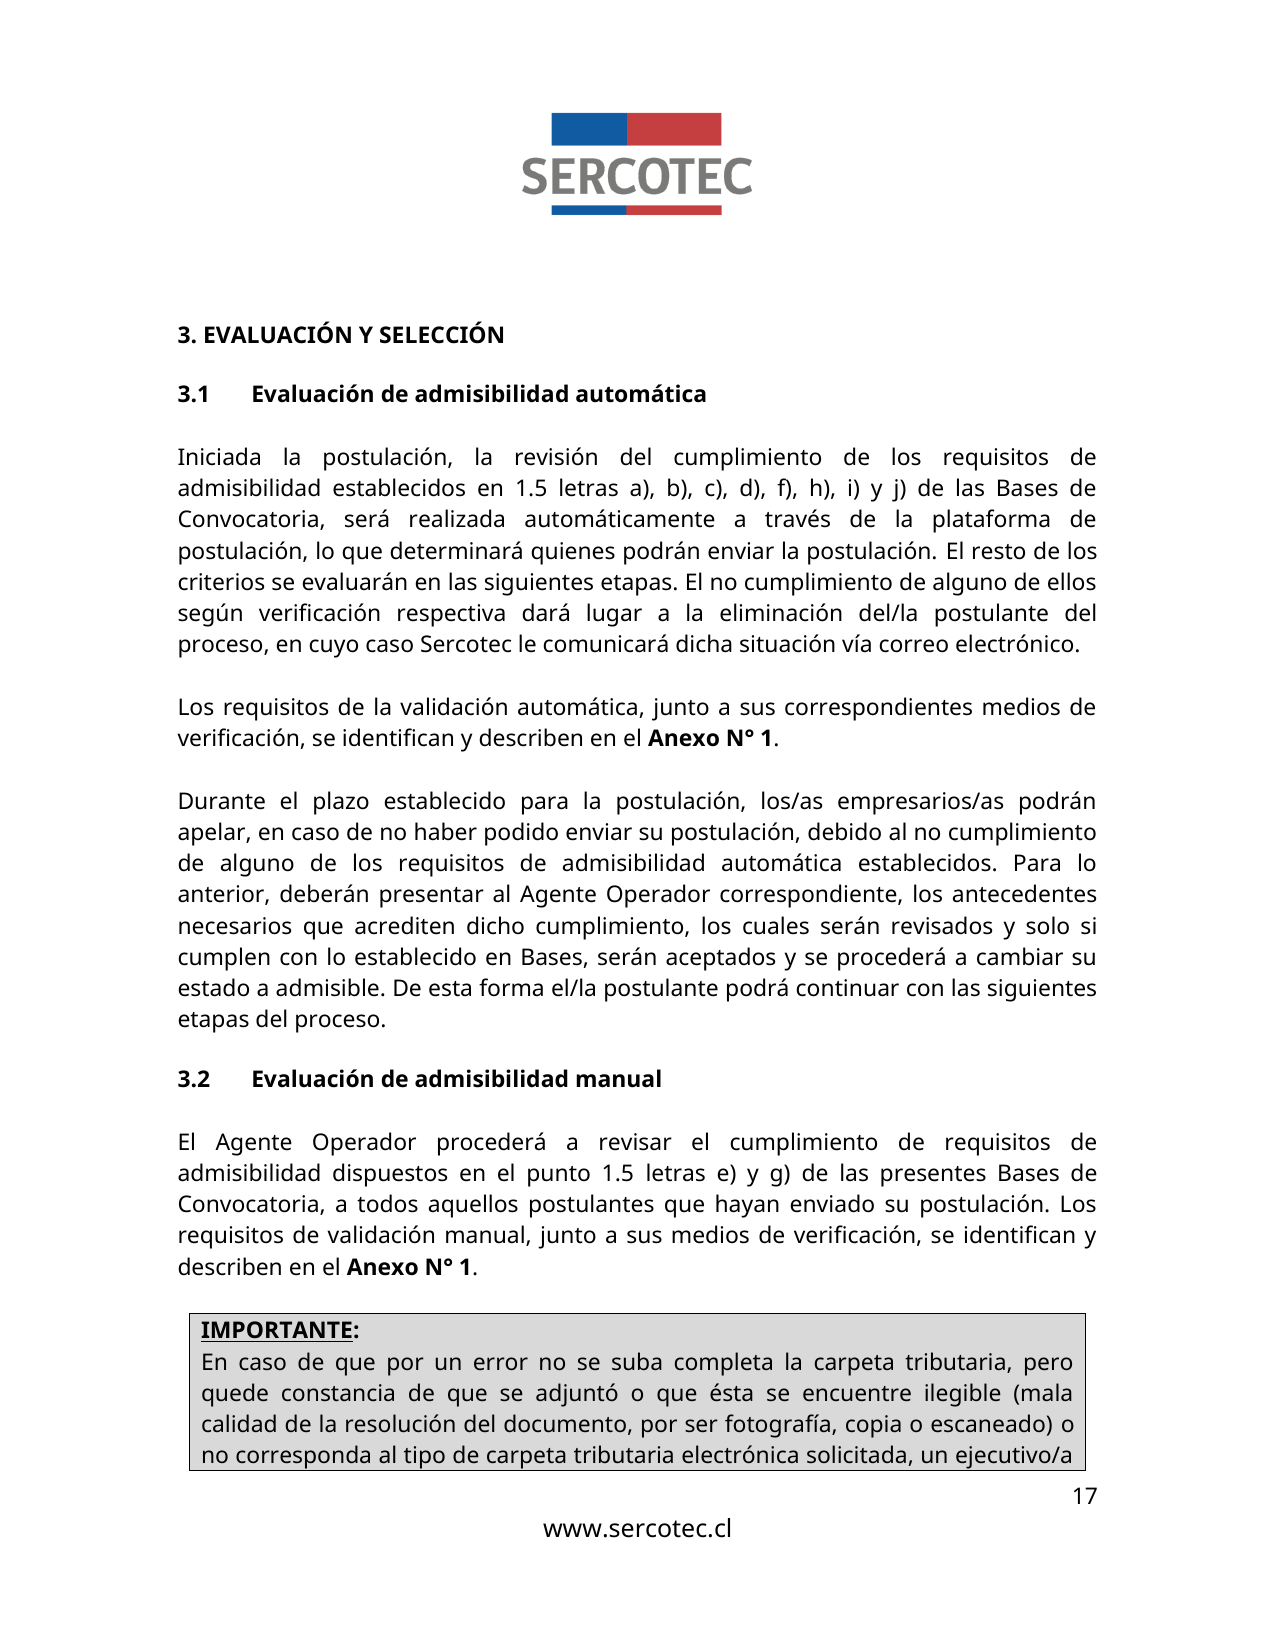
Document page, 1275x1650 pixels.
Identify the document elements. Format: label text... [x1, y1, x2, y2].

text El Agente Operador procederá a revisar el cumplimiento de requisitos de admisibilidad dispuestos en el punto 1.5 letras e) y g) de las presentes Bases de Convocatoria, a todos aquellos postulantes que hayan enviado su postulación. Los requisitos de validación manual, junto a sus medios de verificación, se identifican y describen en el Anexo N° 1. [177, 1126, 1098, 1282]
text Los requisitos de la validación automática, junto a sus correspondientes medios de verificación, se identifican y describen en el Anexo N° 1. [177, 691, 1098, 753]
picture [512, 105, 763, 225]
text Durante el plazo establecido para la postulación, los/as empresarios/as podrán apelar, en caso de no haber podido enviar su postulación, debido al no cumplimiento de alguno de los requisitos de admisibilidad automática establecidos. Para lo anterior, deberán presentar al Agente Operador correspondiente, los antecedentes necesarios que acrediten dicho cumplimiento, los cuales serán revisados y solo si cumplen con lo establecido en Bases, serán aceptados y se procederá a cambiar su estado a admisible. De esta forma el/la postulante podrá continuar con las siguientes etapas del proceso. [177, 785, 1098, 1035]
text 3.2 Evaluación de admisibilidad manual [177, 1063, 1098, 1094]
text 3.1 Evaluación de admisibilidad automática [177, 378, 1098, 410]
text 3. EVALUACIÓN Y SELECCIÓN [177, 319, 1098, 350]
text Iniciada la postulación, la revisión del cumplimiento de los requisitos de admisibilidad establecidos en 1.5 letras a), b), c), d), f), h), i) y j) de las Bases de Convocatoria, será realizada automáticamente a través de la plataforma de postulación, lo que determinará quienes podrán enviar la postulación. El resto de los criterios se evaluarán en las siguientes etapas. El no cumplimiento de alguno de ellos según verificación respectiva dará lugar a la eliminación del/la postulante del proceso, en cuyo caso Sercotec le comunicará dicha situación vía correo electrónico. [177, 441, 1098, 660]
